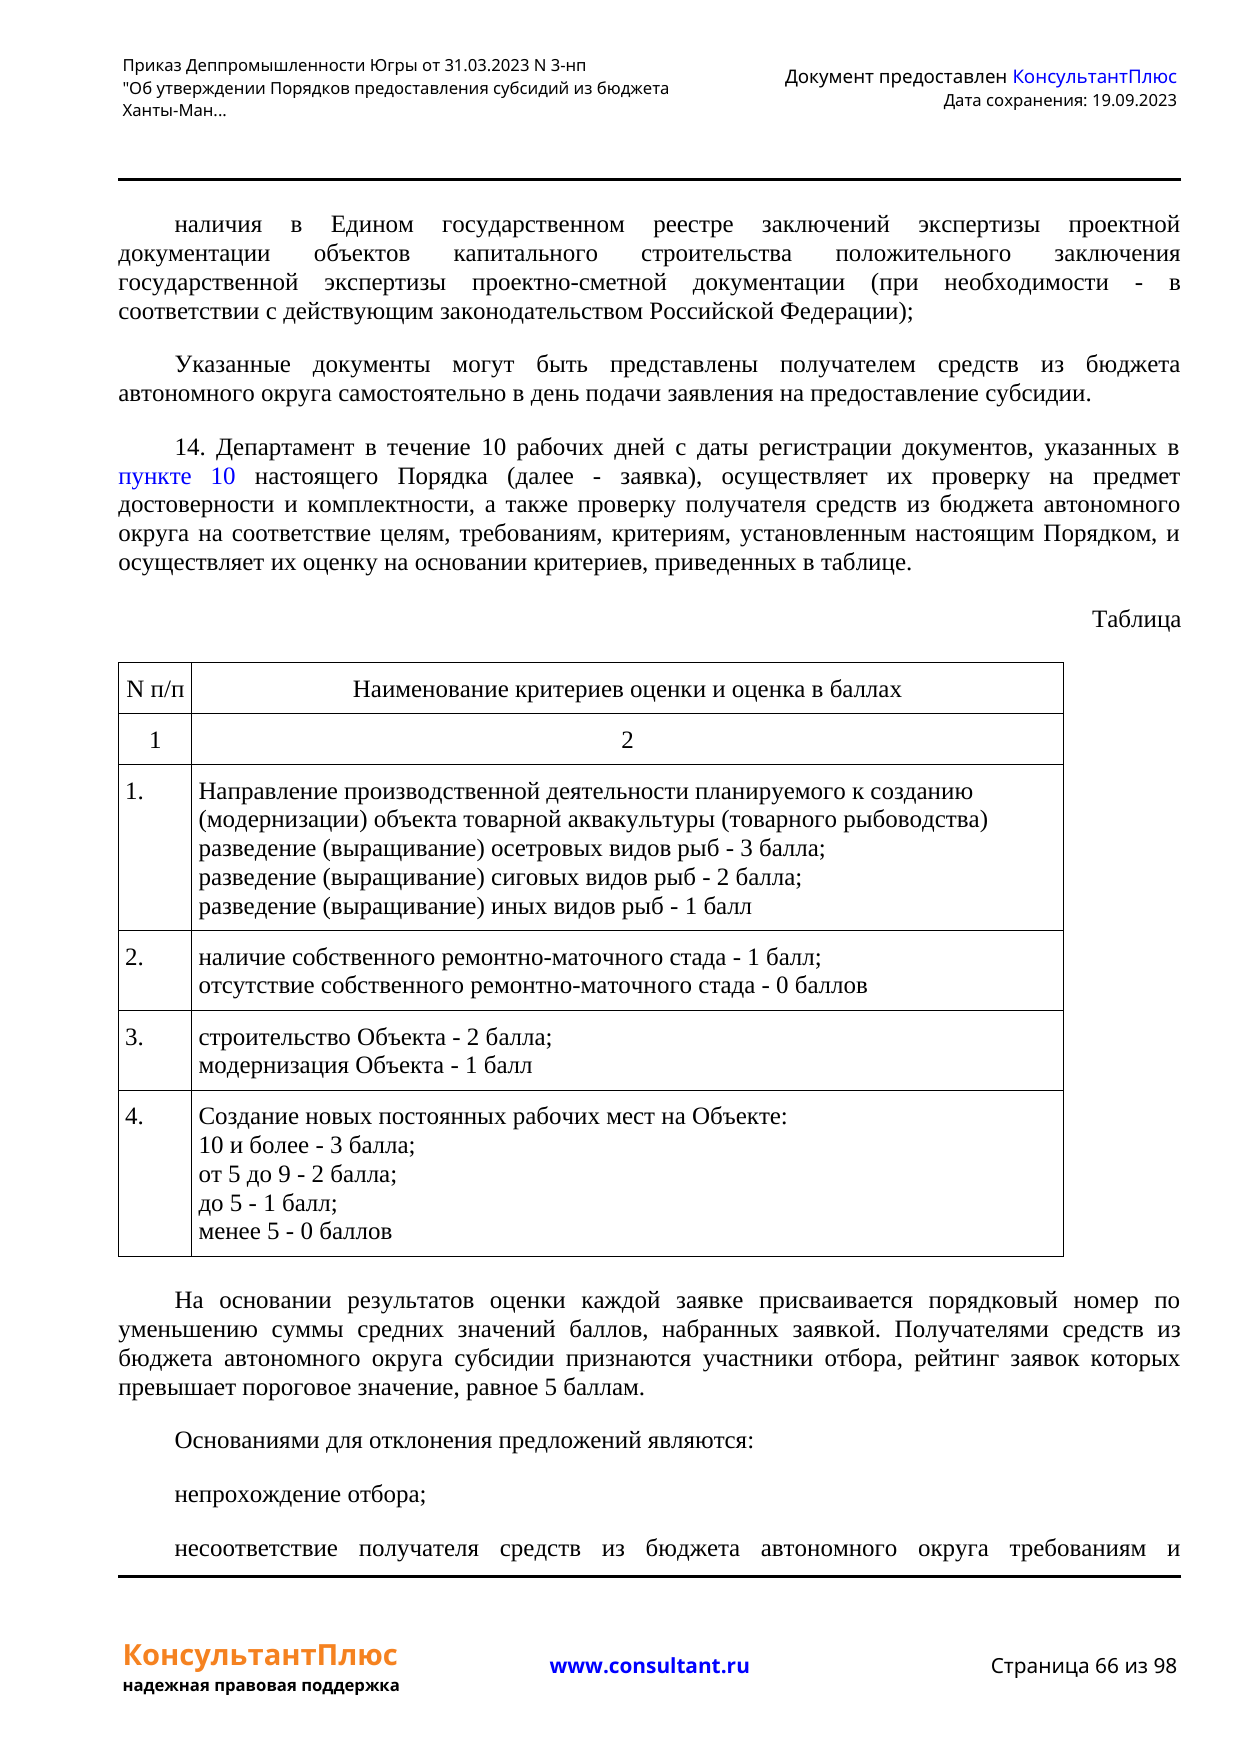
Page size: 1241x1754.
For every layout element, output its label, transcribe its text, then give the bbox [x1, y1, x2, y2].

table_cell строительство Объекта - 2 балла; модернизация Объекта - 1 балл [192, 1011, 1063, 1090]
table_cell 1 [119, 714, 191, 764]
table_cell 4. [119, 1091, 191, 1256]
table_header Наименование критериев оценки и оценка в баллах [192, 663, 1063, 713]
table_cell Направление производственной деятельности планируемого к созданию (модернизации) объекта товарной аквакультуры (товарного рыбоводства) разведение (выращивание) осетровых видов рыб - 3 балла; разведение (выращивание) сиговых видов рыб - 2 балла; разведение (выращивание) иных видов рыб - 1 балл [192, 765, 1063, 930]
text Основаниями для отклонения предложений являются: [118, 1426, 1181, 1454]
table_cell 1. [119, 765, 191, 930]
table_cell наличие собственного ремонтно-маточного стада - 1 балл; отсутствие собственного ремонтно-маточного стада - 0 баллов [192, 931, 1063, 1010]
table_cell Создание новых постоянных рабочих мест на Объекте: 10 и более - 3 балла; от 5 до 9 - 2 балла; до 5 - 1 балл; менее 5 - 0 баллов [192, 1091, 1063, 1256]
table_cell 3. [119, 1011, 191, 1090]
table_header N п/п [119, 663, 191, 713]
table_cell 2 [192, 714, 1063, 764]
table_cell 2. [119, 931, 191, 1010]
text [118, 1533, 1181, 1562]
text 14. Департамент в течение 10 рабочих дней с даты регистрации документов, указанных в пункте 10 настоящего Порядка (далее - заявка), осуществляет их проверку на предмет достоверности и комплектности, а также проверку получателя средств из бюджета автономного округа на соответствие целям, требованиям, критериям, установленным настоящим Порядком, и осуществляет их оценку на основании критериев, приведенных в таблице. [118, 432, 1181, 576]
text непрохождение отбора; [118, 1479, 1181, 1508]
text наличия в Едином государственном реестре заключений экспертизы проектной документации объектов капитального строительства положительного заключения государственной экспертизы проектно-сметной документации (при необходимости - в соответствии с действующим законодательством Российской Федерации); [118, 209, 1181, 324]
text Таблица [118, 604, 1181, 633]
text Указанные документы могут быть представлены получателем средств из бюджета автономного округа самостоятельно в день подачи заявления на предоставление субсидии. [118, 349, 1181, 407]
text На основании результатов оценки каждой заявке присваивается порядковый номер по уменьшению суммы средних значений баллов, набранных заявкой. Получателями средств из бюджета автономного округа субсидии признаются участники отбора, рейтинг заявок которых превышает пороговое значение, равное 5 баллам. [118, 1286, 1181, 1401]
